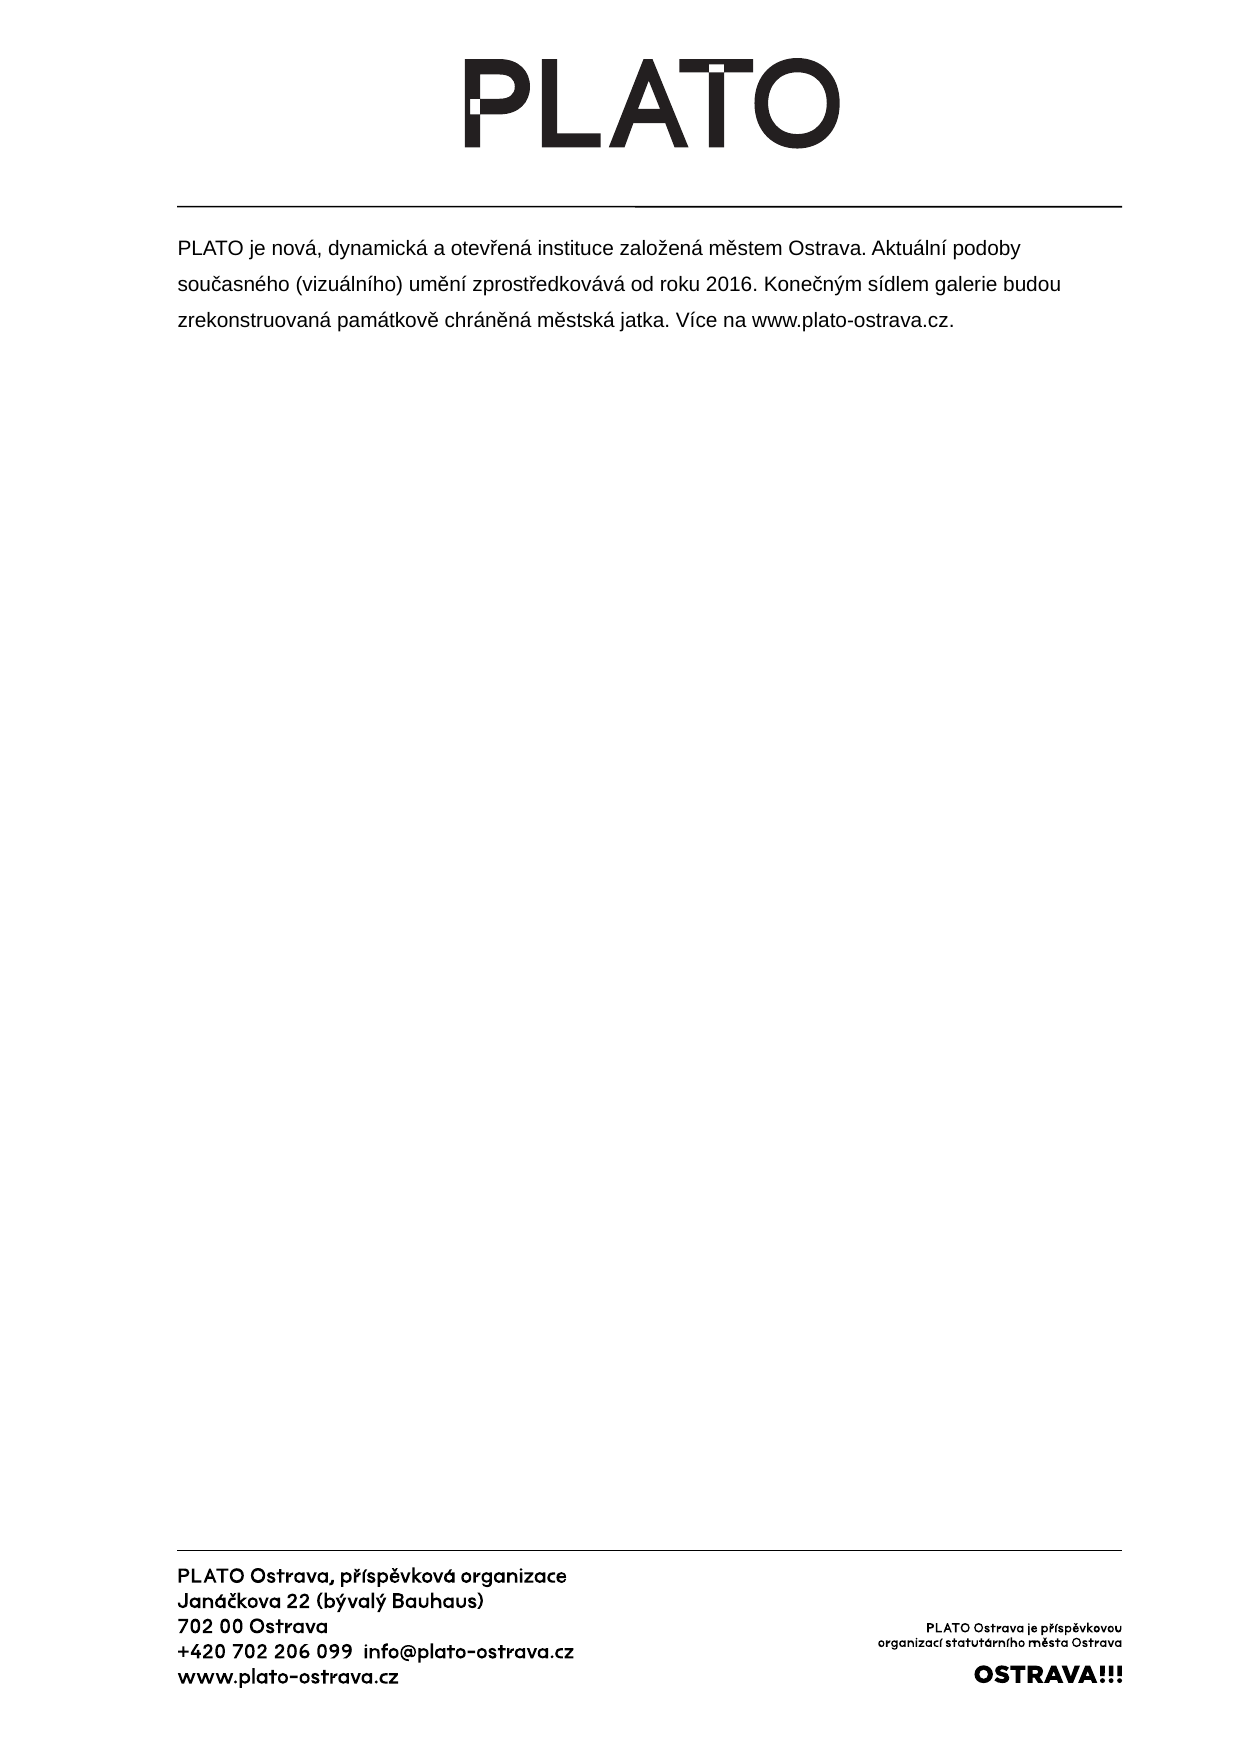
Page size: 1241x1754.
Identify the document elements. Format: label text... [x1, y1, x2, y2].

text PLATO je nová, dynamická a otevřená instituce založená městem Ostrava. Aktuální podoby současného (vizuálního) umění zprostředkovává od roku 2016. Konečným sídlem galerie budou zrekonstruovaná památkově chráněná městská jatka. Více na www.plato-ostrava.cz. [177, 236, 1122, 332]
